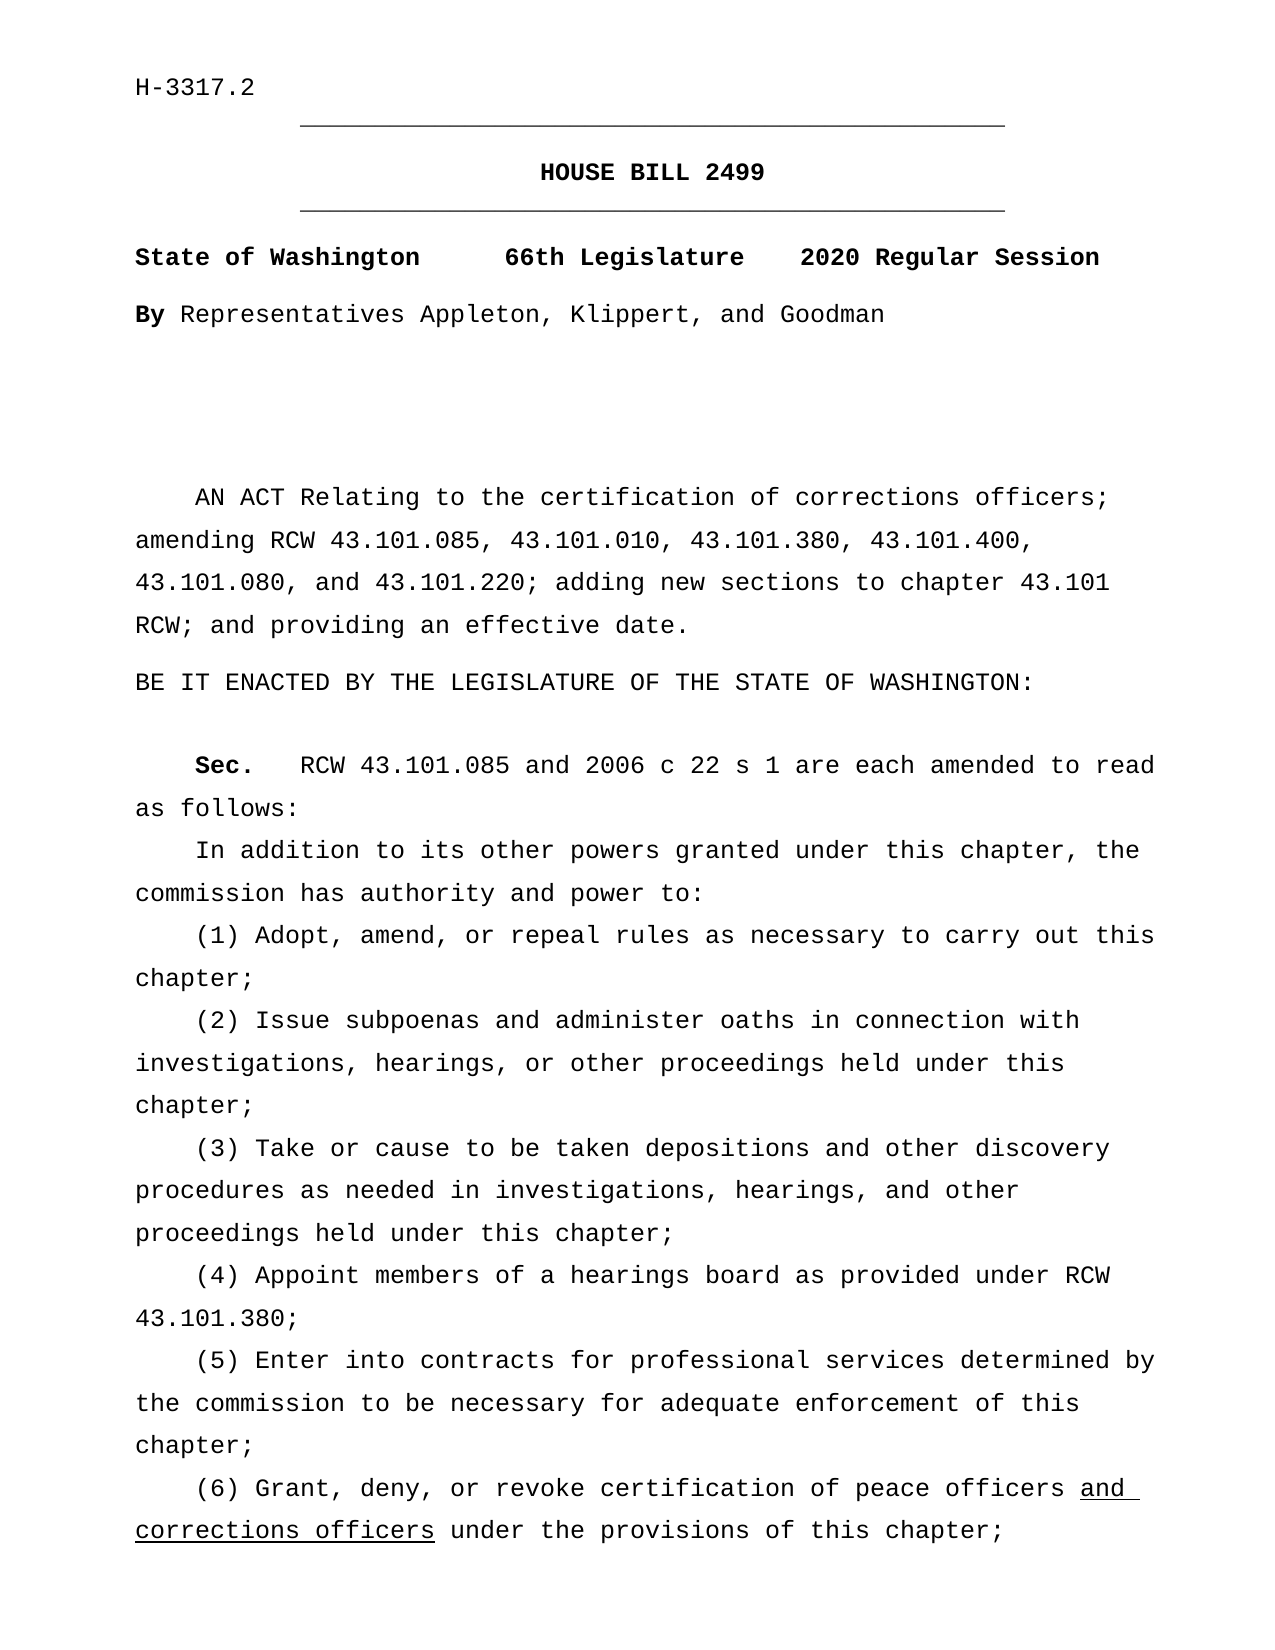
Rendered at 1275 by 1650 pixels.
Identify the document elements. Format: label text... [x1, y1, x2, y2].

text H-3317.2 [135, 75, 1170, 103]
text State of Washington 66th Legislature 2020 Regular Session [135, 245, 1170, 273]
text (6) Grant, deny, or revoke certification of peace officers and corrections officers under the provisions of this chapter; [135, 1462, 1170, 1547]
text AN ACT Relating to the certification of corrections officers; amending RCW 43.101.085, 43.101.010, 43.101.380, 43.101.400, 43.101.080, and 43.101.220; adding new sections to chapter 43.101 RCW; and providing an effective date. [135, 472, 1170, 642]
text BE IT ENACTED BY THE LEGISLATURE OF THE STATE OF WASHINGTON: [135, 670, 1170, 698]
text _______________________________________________ [135, 103, 1170, 132]
text _______________________________________________ [135, 188, 1170, 217]
text By Representatives Appleton, Klippert, and Goodman [135, 302, 1170, 330]
text HOUSE BILL 2499 [135, 160, 1170, 188]
text (5) Enter into contracts for professional services determined by the commission to be necessary for adequate enforcement of this chapter; [135, 1335, 1170, 1462]
text In addition to its other powers granted under this chapter, the commission has authority and power to: [135, 825, 1170, 910]
text (3) Take or cause to be taken depositions and other discovery procedures as needed in investigations, hearings, and other proceedings held under this chapter; [135, 1122, 1170, 1250]
text (1) Adopt, amend, or repeal rules as necessary to carry out this chapter; [135, 910, 1170, 995]
text (4) Appoint members of a hearings board as provided under RCW 43.101.380; [135, 1250, 1170, 1335]
text Sec. RCW 43.101.085 and 2006 c 22 s 1 are each amended to read as follows: [135, 740, 1170, 825]
text (2) Issue subpoenas and administer oaths in connection with investigations, hearings, or other proceedings held under this chapter; [135, 995, 1170, 1122]
